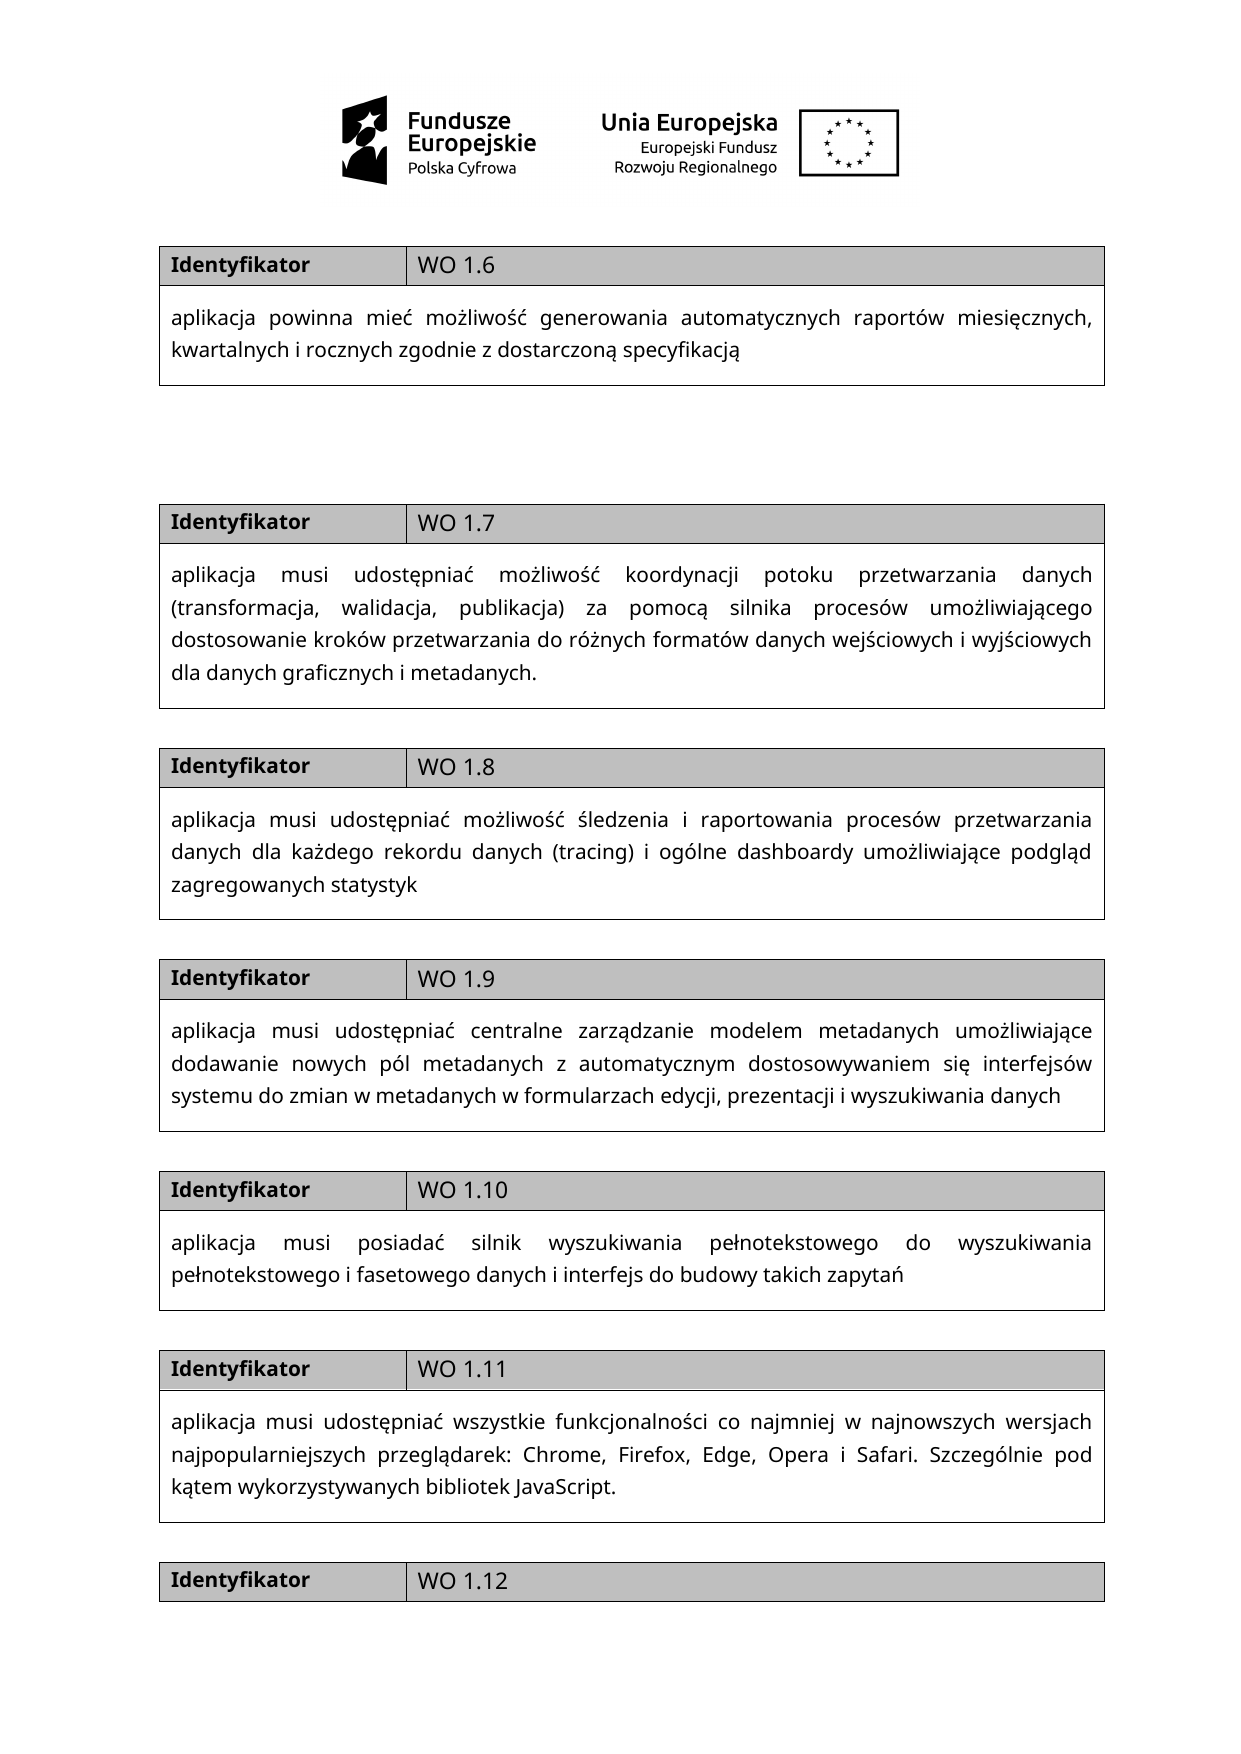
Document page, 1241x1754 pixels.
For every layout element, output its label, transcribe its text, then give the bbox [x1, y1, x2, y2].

table_header [407, 1351, 1104, 1389]
table_cell aplikacja musi posiadać silnik wyszukiwania pełnotekstowego do wyszukiwania pełnotekstowego i fasetowego danych i interfejs do budowy takich zapytań [160, 1211, 1104, 1310]
table_header Identyfikator [160, 960, 406, 999]
table_header Identyfikator [160, 1563, 406, 1601]
table_cell aplikacja musi udostępniać wszystkie funkcjonalności co najmniej w najnowszych wersjach najpopularniejszych przeglądarek: Chrome, Firefox, Edge, Opera i Safari. Szczególnie pod kątem wykorzystywanych bibliotek JavaScript. [160, 1391, 1104, 1522]
table_header [407, 1172, 1104, 1210]
table_header [407, 960, 1104, 999]
table_header Identyfikator [160, 505, 406, 543]
table_header Identyfikator [160, 1351, 406, 1389]
table_cell aplikacja musi udostępniać możliwość koordynacji potoku przetwarzania danych (transformacja, walidacja, publikacja) za pomocą silnika procesów umożliwiającego dostosowanie kroków przetwarzania do różnych formatów danych wejściowych i wyjściowych dla danych graficznych i metadanych. [160, 544, 1104, 707]
picture [320, 73, 920, 207]
table_cell aplikacja musi udostępniać możliwość śledzenia i raportowania procesów przetwarzania danych dla każdego rekordu danych (tracing) i ogólne dashboardy umożliwiające podgląd zagregowanych statystyk [160, 788, 1104, 919]
table_cell aplikacja musi udostępniać centralne zarządzanie modelem metadanych umożliwiające dodawanie nowych pól metadanych z automatycznym dostosowywaniem się interfejsów systemu do zmian w metadanych w formularzach edycji, prezentacji i wyszukiwania danych [160, 1000, 1104, 1131]
table_header Identyfikator [160, 749, 406, 787]
table_header Identyfikator [160, 247, 406, 285]
table_header [407, 1563, 1104, 1601]
table_header [407, 505, 1104, 543]
table_header [407, 749, 1104, 787]
table_header Identyfikator [160, 1172, 406, 1210]
table_cell aplikacja powinna mieć możliwość generowania automatycznych raportów miesięcznych, kwartalnych i rocznych zgodnie z dostarczoną specyfikacją [160, 286, 1104, 385]
table_header [407, 247, 1104, 285]
